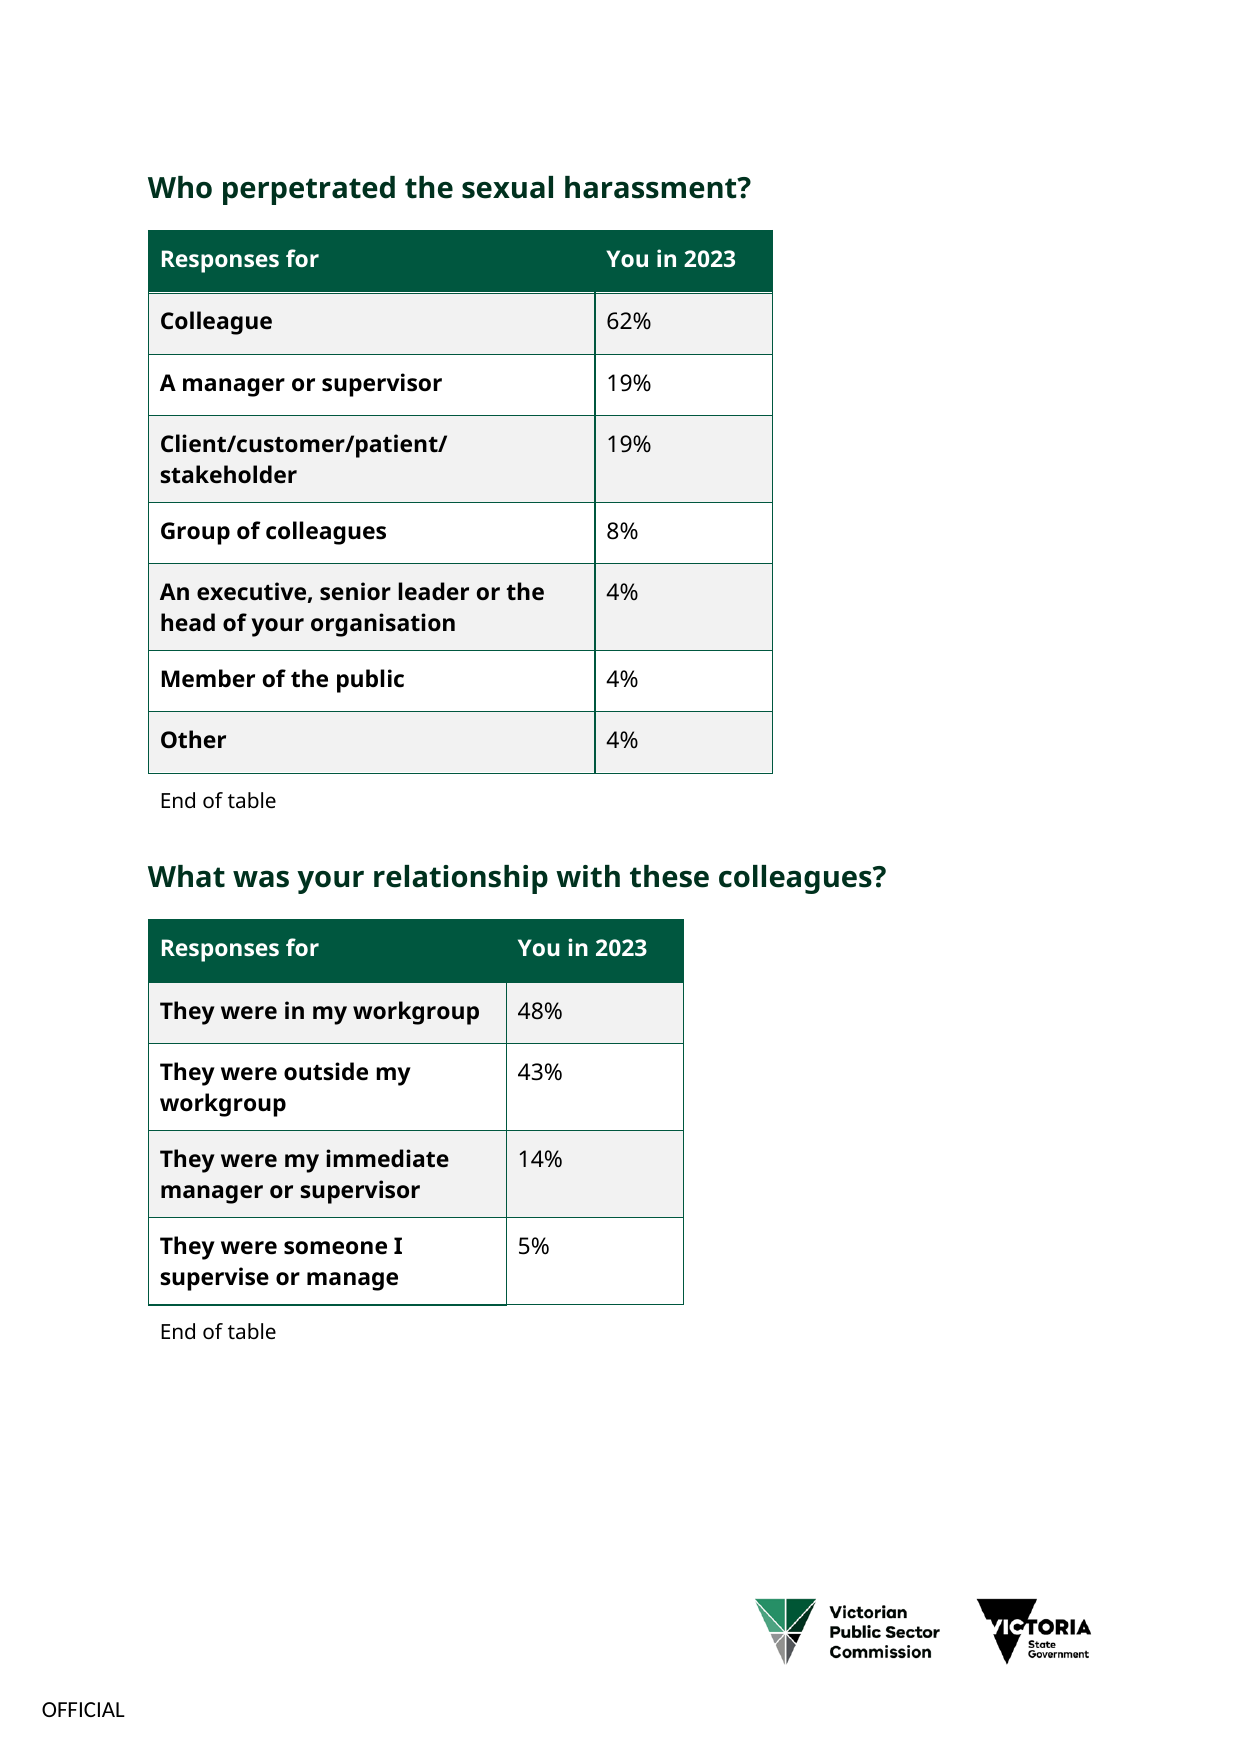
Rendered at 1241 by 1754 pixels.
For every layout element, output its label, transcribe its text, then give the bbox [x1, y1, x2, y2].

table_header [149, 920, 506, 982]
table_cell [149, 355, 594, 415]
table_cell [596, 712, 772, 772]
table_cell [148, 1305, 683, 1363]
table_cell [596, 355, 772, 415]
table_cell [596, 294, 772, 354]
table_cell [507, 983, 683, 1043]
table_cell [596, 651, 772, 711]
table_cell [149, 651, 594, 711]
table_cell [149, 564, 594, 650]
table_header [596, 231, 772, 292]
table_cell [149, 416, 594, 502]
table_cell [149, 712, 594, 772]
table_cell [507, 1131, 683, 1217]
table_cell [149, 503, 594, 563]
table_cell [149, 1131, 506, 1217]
subtitle What was your relationship with these colleagues? [148, 857, 1092, 896]
subtitle Who perpetrated the sexual harassment? [148, 167, 1092, 207]
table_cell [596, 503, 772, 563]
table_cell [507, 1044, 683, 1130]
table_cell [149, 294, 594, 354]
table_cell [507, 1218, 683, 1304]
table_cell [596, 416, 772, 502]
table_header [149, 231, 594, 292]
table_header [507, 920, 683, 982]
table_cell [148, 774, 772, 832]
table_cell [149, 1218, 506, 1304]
picture [754, 1598, 1093, 1666]
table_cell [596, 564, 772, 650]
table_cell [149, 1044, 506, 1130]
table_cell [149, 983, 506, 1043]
